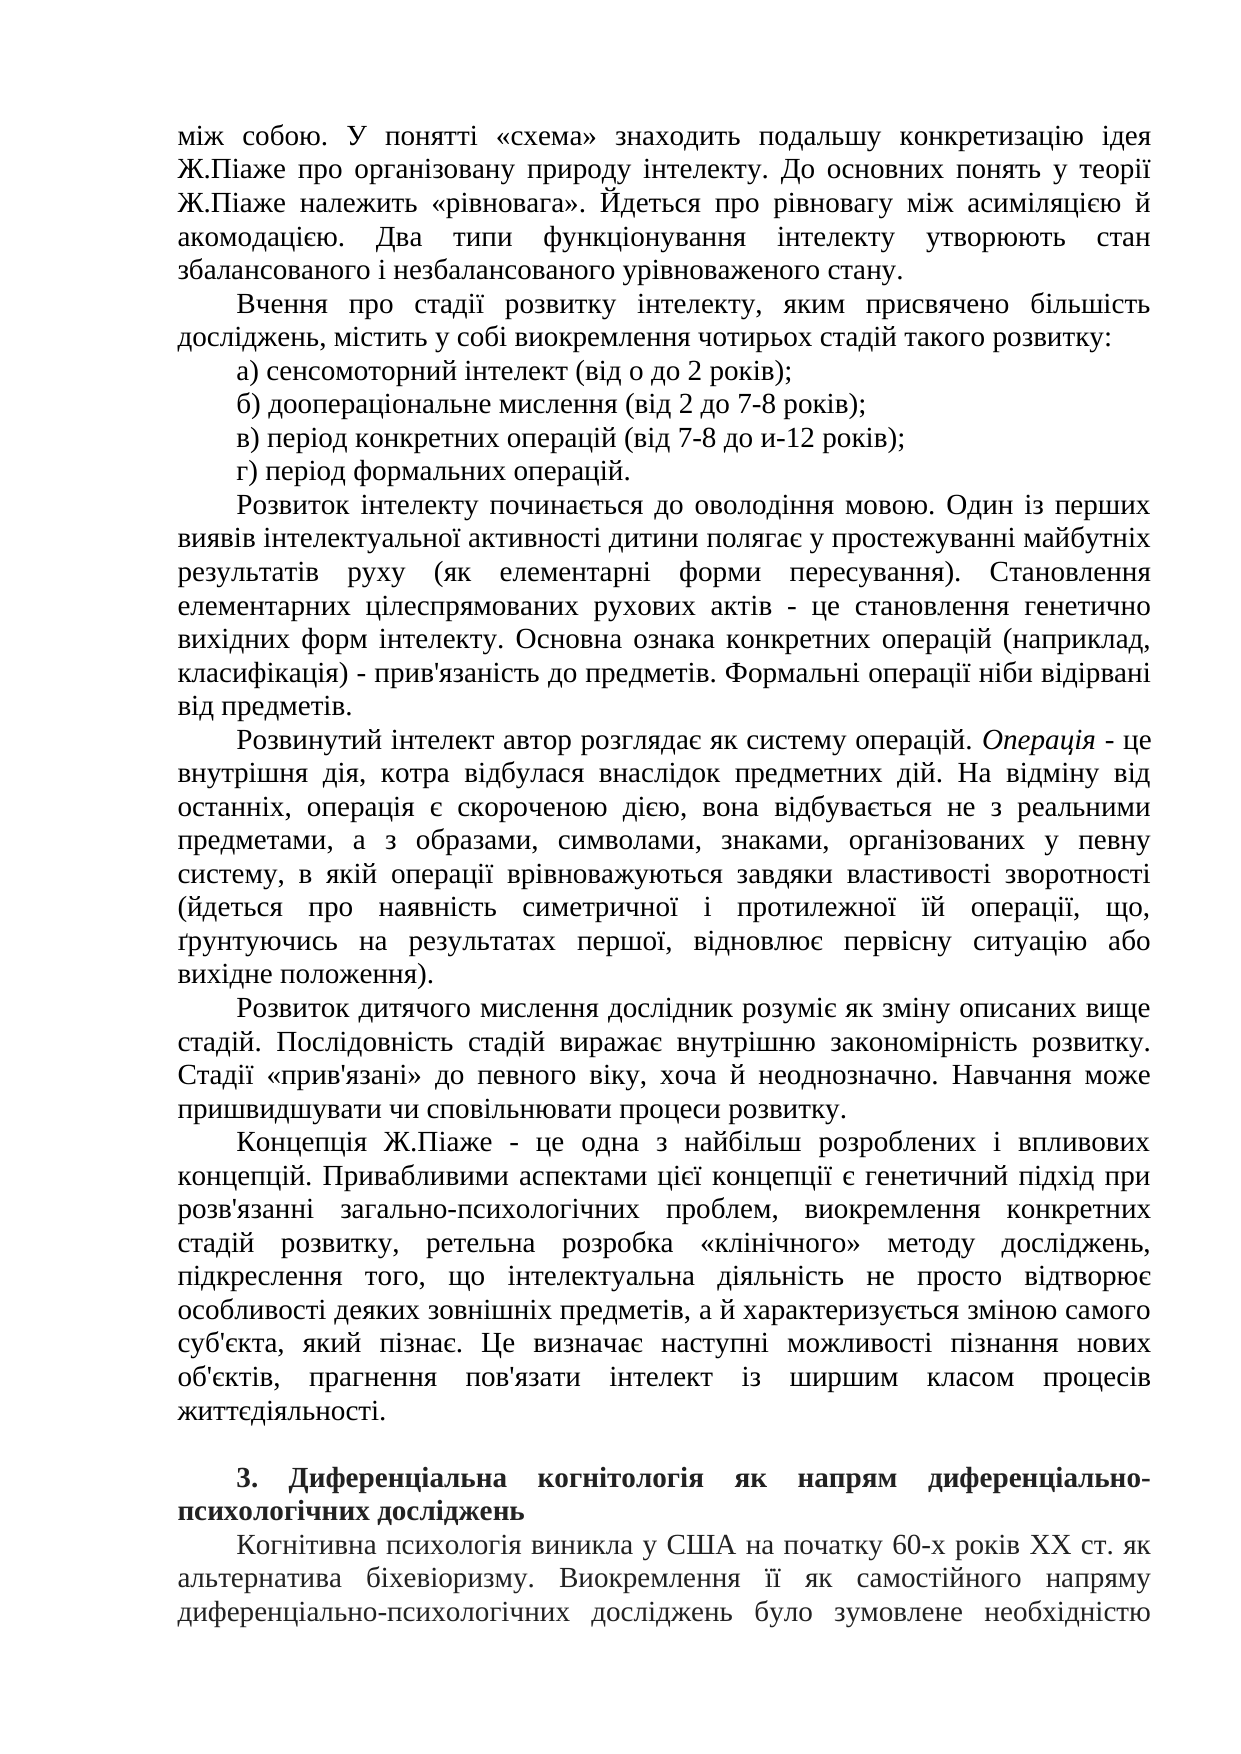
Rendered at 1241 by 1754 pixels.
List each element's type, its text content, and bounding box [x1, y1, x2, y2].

text б) доопераціональне мислення (від 2 до 7-8 років); [177, 386, 1152, 420]
text Вчення про стадії розвитку інтелекту, яким присвячено більшість досліджень, містить у собі виокремлення чотирьох стадій такого розвитку: [177, 286, 1152, 353]
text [177, 118, 1152, 286]
text г) період формальних операцій. [177, 453, 1152, 487]
text Концепція Ж.Піаже - це одна з найбільш розроблених і впливових концепцій. Привабливими аспектами цієї концепції є генетичний підхід при розв'язанні загально-психологічних проблем, виокремлення конкретних стадій розвитку, ретельна розробка «клінічного» методу досліджень, підкреслення того, що інтелектуальна діяльність не просто відтворює особливості деяких зовнішніх предметів, а й характеризується зміною самого суб'єкта, який пізнає. Це визначає наступні можливості пізнання нових об'єктів, прагнення пов'язати інтелект із ширшим класом процесів життєдіяльності. [177, 1124, 1152, 1426]
text Розвиток дитячого мислення дослідник розуміє як зміну описаних вище стадій. Послідовність стадій виражає внутрішню закономірність розвитку. Стадії «прив'язані» до певного віку, хоча й неоднозначно. Навчання може пришвидшувати чи сповільнювати процеси розвитку. [177, 990, 1152, 1124]
text а) сенсомоторний інтелект (від о до 2 років); [177, 353, 1152, 386]
subtitle 3. Диференціальна когнітологія як напрям диференціально-психологічних досліджень [177, 1460, 1152, 1527]
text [177, 1527, 1152, 1627]
text Розвинутий інтелект автор розглядає як систему операцій. Операція - це внутрішня дія, котра відбулася внаслідок предметних дій. На відміну від останніх, операція є скороченою дією, вона відбувається не з реальними предметами, а з образами, символами, знаками, організованих у певну систему, в якій операції врівноважуються завдяки властивості зворотності (йдеться про наявність симетричної і протилежної їй операції, що, ґрунтуючись на результатах першої, відновлює первісну ситуацію або вихідне положення). [177, 722, 1152, 990]
text в) період конкретних операцій (від 7-8 до и-12 років); [177, 420, 1152, 453]
text Розвиток інтелекту починається до оволодіння мовою. Один із перших виявів інтелектуальної активності дитини полягає у простежуванні майбутніх результатів руху (як елементарні форми пересування). Становлення елементарних цілеспрямованих рухових актів - це становлення генетично вихідних форм інтелекту. Основна ознака конкретних операцій (наприклад, класифікація) - прив'язаність до предметів. Формальні операції ніби відірвані від предметів. [177, 487, 1152, 722]
